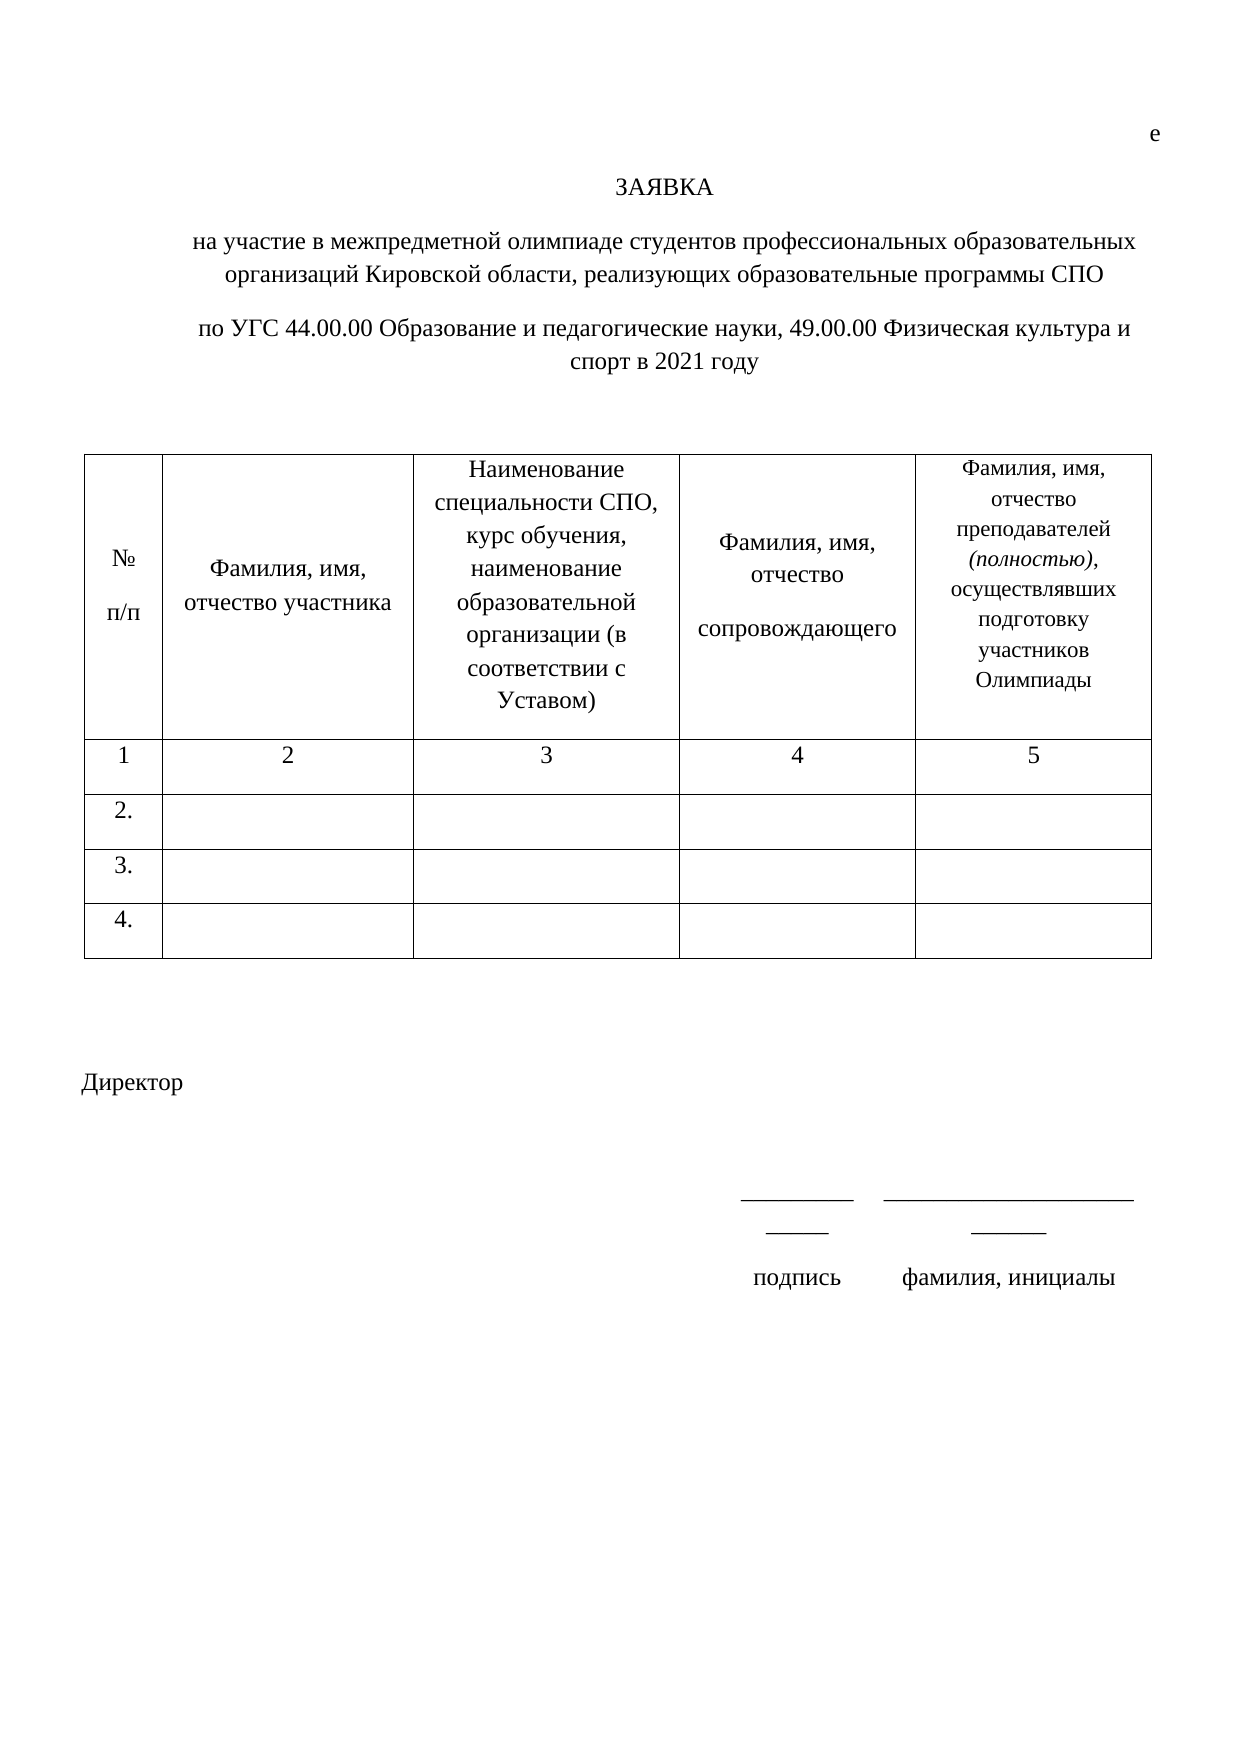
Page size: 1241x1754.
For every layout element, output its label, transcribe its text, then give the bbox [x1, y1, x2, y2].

table_cell [916, 795, 1151, 848]
table_cell [414, 850, 679, 903]
text ЗАЯВКА [177, 172, 1152, 201]
table_cell 5 [916, 740, 1151, 793]
table_cell 2 [163, 740, 413, 793]
table_cell [163, 795, 413, 848]
table_cell 1 [85, 740, 162, 793]
table_cell [414, 904, 679, 958]
table_cell [680, 904, 915, 958]
table_cell [680, 850, 915, 903]
table_header Директор [70, 1067, 727, 1315]
table_cell [916, 904, 1151, 958]
text на участие в межпредметной олимпиаде студентов профессиональных образовательных организаций Кировской области, реализующих образовательные программы СПО [177, 226, 1152, 288]
table_cell 4. [85, 904, 162, 958]
table_cell [414, 795, 679, 848]
table_header Наименование специальности СПО, курс обучения, наименование образовательной организации (в соответствии с Уставом) [414, 455, 679, 739]
text е [1149, 118, 1240, 147]
table_cell 2. [85, 795, 162, 848]
text по УГС 44.00.00 Образование и педагогические науки, 49.00.00 Физическая культура и спорт в 2021 году [177, 313, 1152, 374]
table_cell [680, 795, 915, 848]
table_cell 3 [414, 740, 679, 793]
table_header № п/п [85, 455, 162, 739]
table_header __________________________ фамилия, инициалы [868, 1067, 1150, 1315]
table_header Фамилия, имя, отчество сопровождающего [680, 455, 915, 739]
table_cell 4 [680, 740, 915, 793]
table_cell [163, 850, 413, 903]
table_cell 3. [85, 850, 162, 903]
table_header Фамилия, имя, отчество преподавателей (полностью), осуществлявших подготовку участников Олимпиады [916, 455, 1151, 739]
table_cell [163, 904, 413, 958]
table_header ______________ подпись [727, 1067, 868, 1315]
table_cell [916, 850, 1151, 903]
table_header Фамилия, имя, отчество участника [163, 455, 413, 739]
